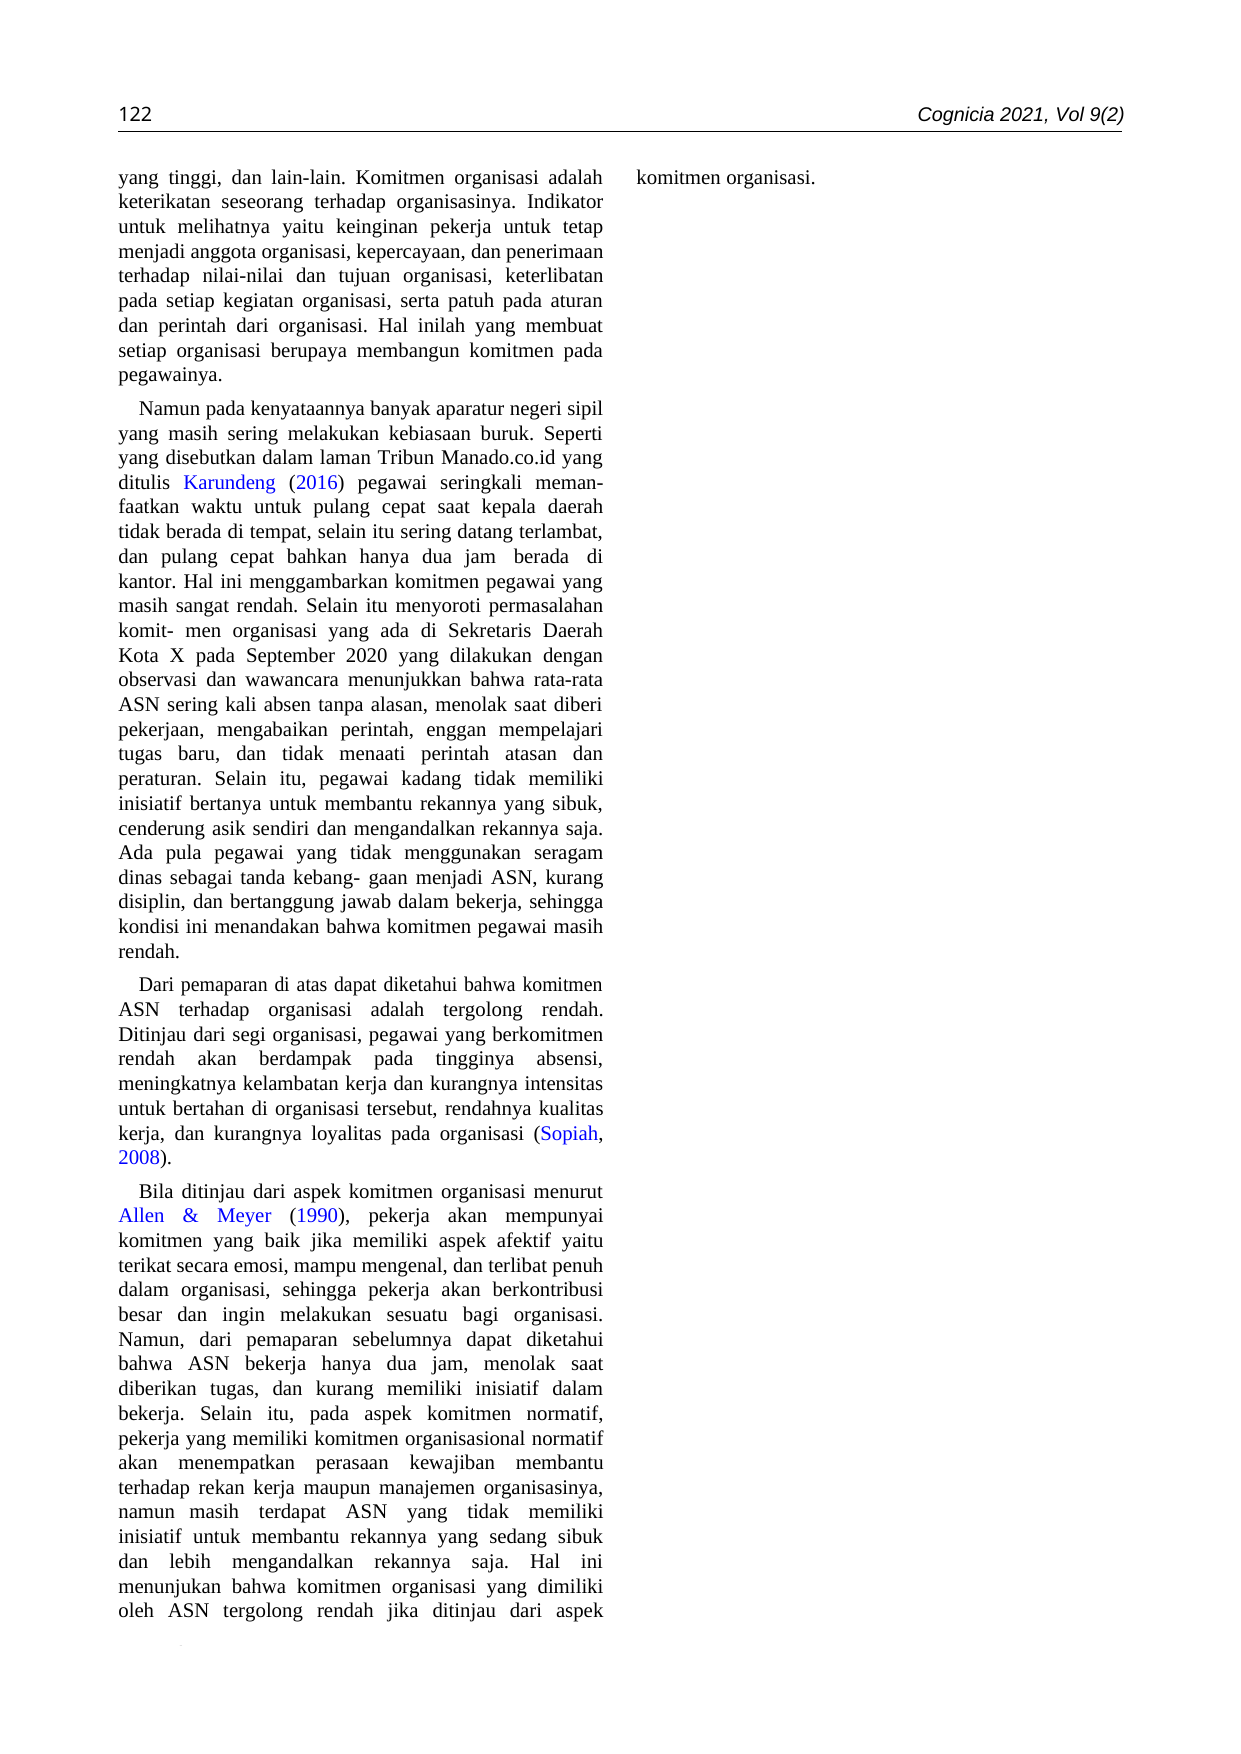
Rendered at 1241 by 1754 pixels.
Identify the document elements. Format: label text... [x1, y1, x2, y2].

text Bila ditinjau dari aspek komitmen organisasi menurut Allen & Meyer (1990), pekerja akan mempunyai komitmen yang baik jika memiliki aspek afektif yaitu terikat secara emosi, mampu mengenal, dan terlibat penuh dalam organisasi, sehingga pekerja akan berkontribusi besar dan ingin melakukan sesuatu bagi organisasi. Namun, dari pemaparan sebelumnya dapat diketahui bahwa ASN bekerja hanya dua jam, menolak saat diberikan tugas, dan kurang memiliki inisiatif dalam bekerja. Selain itu, pada aspek komitmen normatif, pekerja yang memiliki komitmen organisasional normatif akan menempatkan perasaan kewajiban membantu terhadap rekan kerja maupun manajemen organisasinya, namun masih terdapat ASN yang tidak memiliki inisiatif untuk membantu rekannya yang sedang sibuk dan lebih mengandalkan rekannya saja. Hal ini menunjukan bahwa komitmen organisasi yang dimiliki oleh ASN tergolong rendah jika ditinjau dari aspek komitmen organisasi. [118, 1178, 603, 1622]
text yang tinggi, dan lain-lain. Komitmen organisasi adalah keterikatan seseorang terhadap organisasinya. Indikator untuk melihatnya yaitu keinginan pekerja untuk tetap menjadi anggota organisasi, kepercayaan, dan penerimaan terhadap nilai-nilai dan tujuan organisasi, keterlibatan pada setiap kegiatan organisasi, serta patuh pada aturan dan perintah dari organisasi. Hal inilah yang membuat setiap organisasi berupaya membangun komitmen pada pegawainya. [118, 165, 603, 386]
text Dari pemaparan di atas dapat diketahui bahwa komitmen ASN terhadap organisasi adalah tergolong rendah. Ditinjau dari segi organisasi, pegawai yang berkomitmen rendah akan berdampak pada tingginya absensi, meningkatnya kelambatan kerja dan kurangnya intensitas untuk bertahan di organisasi tersebut, rendahnya kualitas kerja, dan kurangnya loyalitas pada organisasi (Sopiah, 2008). [118, 972, 603, 1169]
text Namun pada kenyataannya banyak aparatur negeri sipil yang masih sering melakukan kebiasaan buruk. Seperti yang disebutkan dalam laman Tribun Manado.co.id yang ditulis Karundeng (2016) pegawai seringkali meman- faatkan waktu untuk pulang cepat saat kepala daerah tidak berada di tempat, selain itu sering datang terlambat, dan pulang cepat bahkan hanya dua jam berada di kantor. Hal ini menggambarkan komitmen pegawai yang masih sangat rendah. Selain itu menyoroti permasalahan komit- men organisasi yang ada di Sekretaris Daerah Kota X pada September 2020 yang dilakukan dengan observasi dan wawancara menunjukkan bahwa rata-rata ASN sering kali absen tanpa alasan, menolak saat diberi pekerjaan, mengabaikan perintah, enggan mempelajari tugas baru, dan tidak menaati perintah atasan dan peraturan. Selain itu, pegawai kadang tidak memiliki inisiatif bertanya untuk membantu rekannya yang sibuk, cenderung asik sendiri dan mengandalkan rekannya saja. Ada pula pegawai yang tidak menggunakan seragam dinas sebagai tanda kebang- gaan menjadi ASN, kurang disiplin, dan bertanggung jawab dalam bekerja, sehingga kondisi ini menandakan bahwa komitmen pegawai masih rendah. [118, 396, 603, 963]
text 122 Cognicia 2021, Vol 9(2) [118, 100, 1134, 127]
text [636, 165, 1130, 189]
